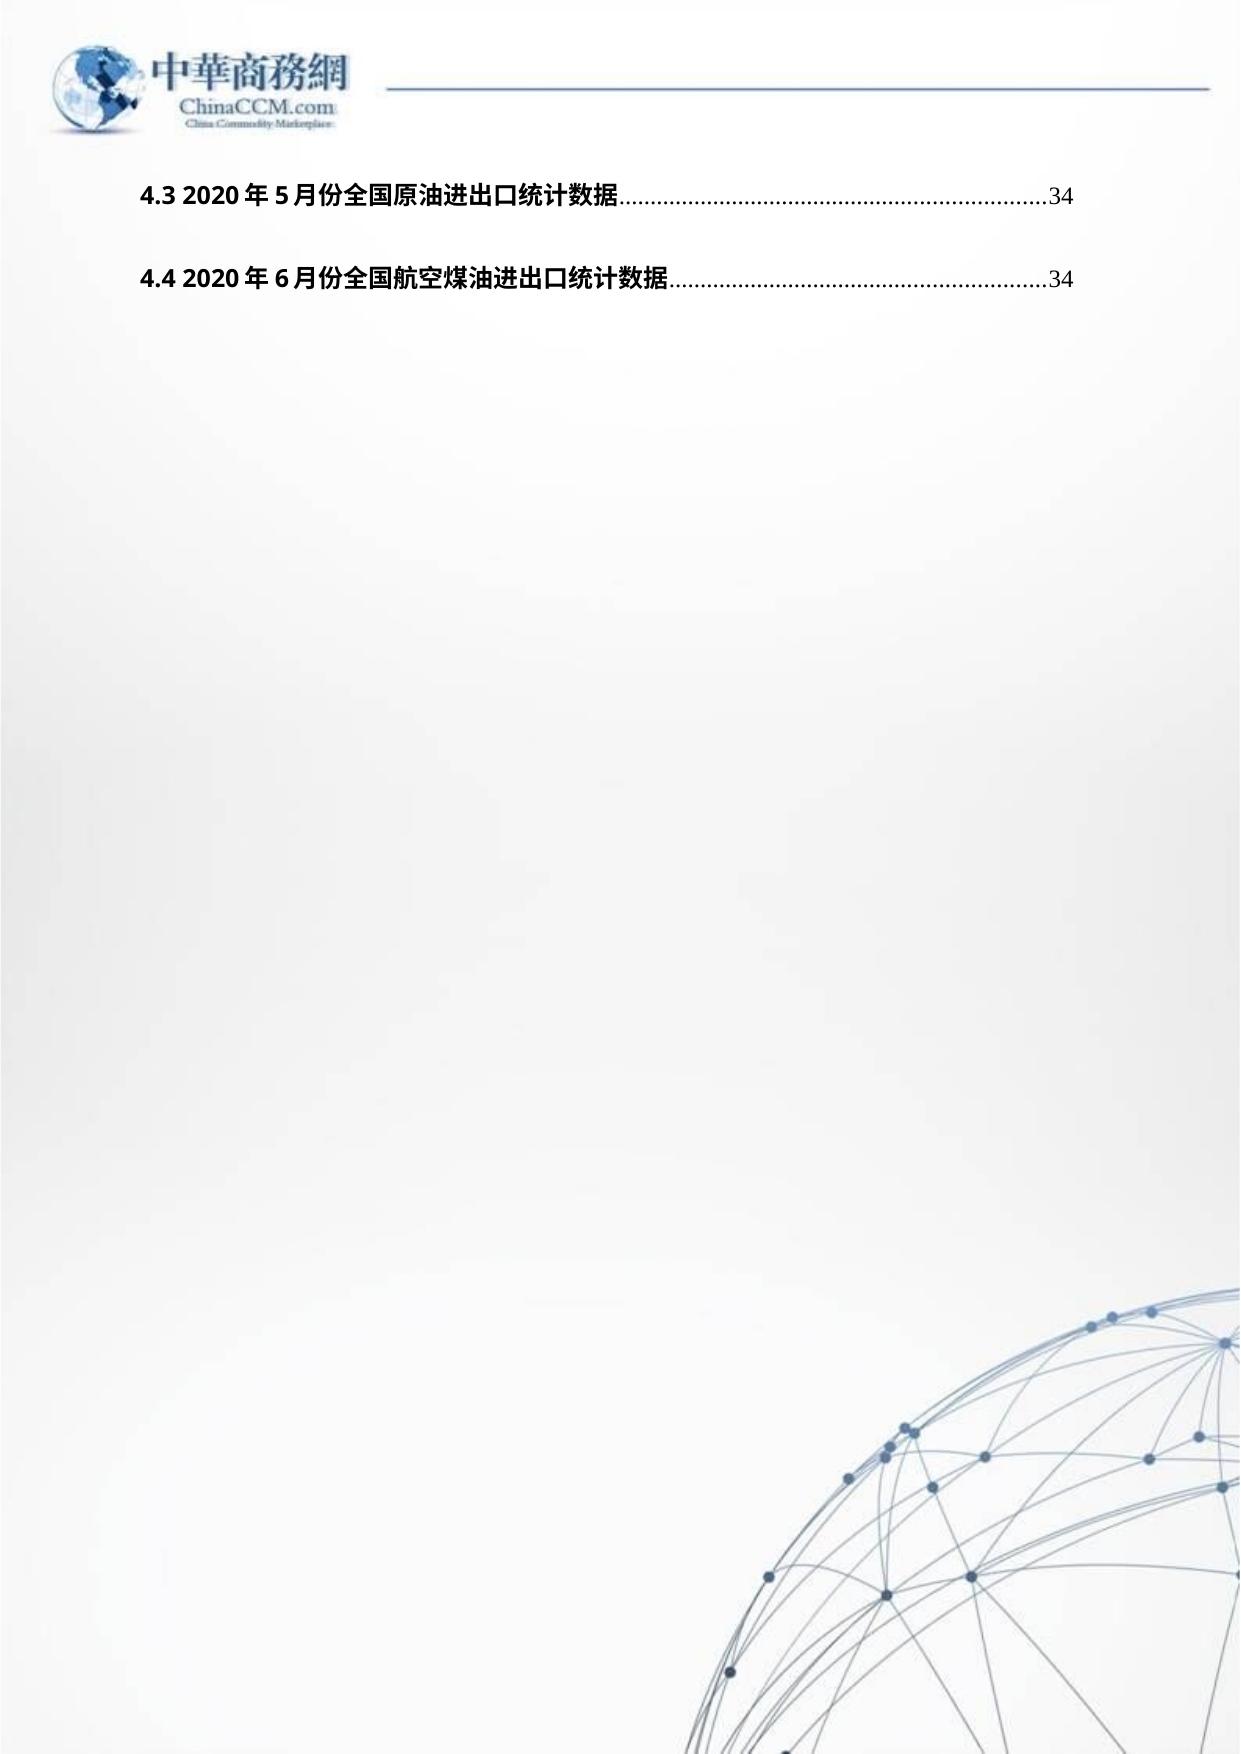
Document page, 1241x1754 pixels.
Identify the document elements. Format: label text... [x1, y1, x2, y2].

text 4.3 2020年5月份全国原油进出口统计数据 34 [140, 161, 1122, 226]
text 4.4 2020年6月份全国航空煤油进出口统计数据 34 [140, 244, 1122, 309]
picture [0, 0, 1240, 1754]
